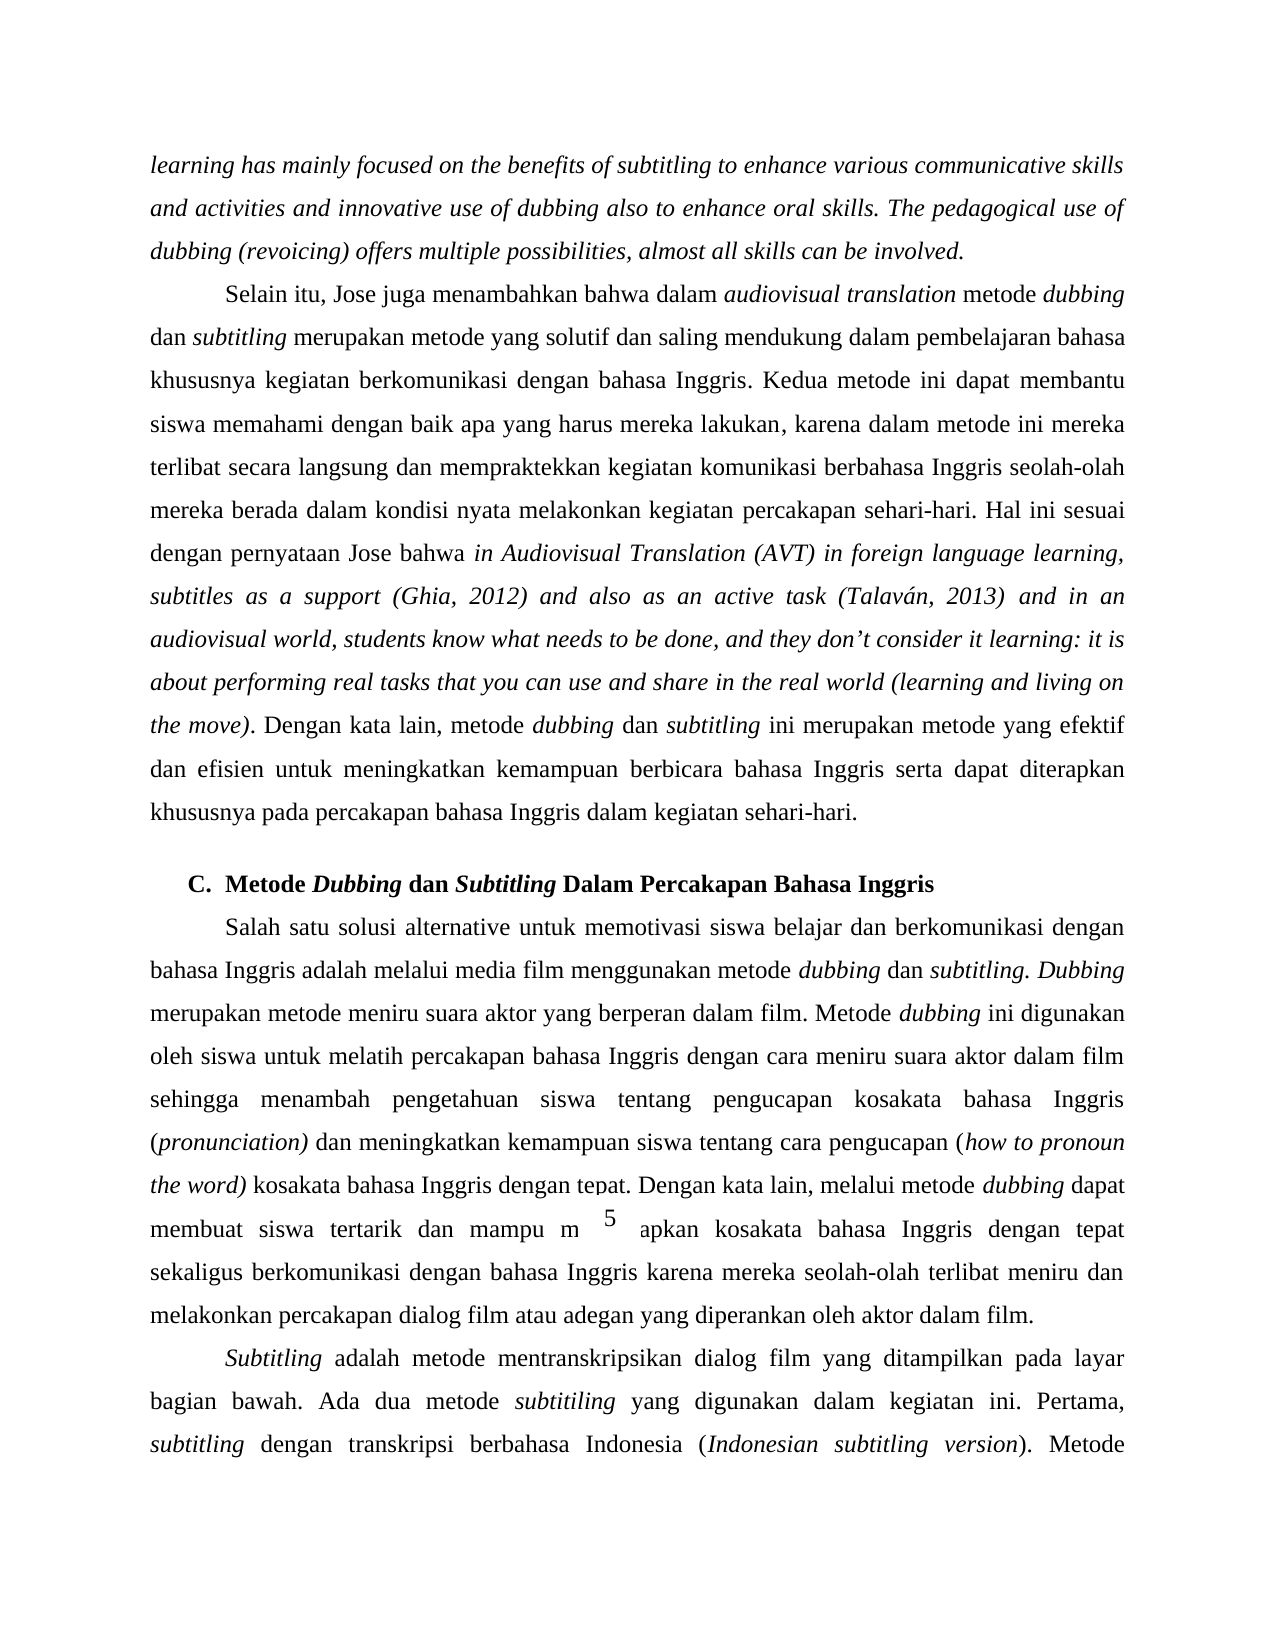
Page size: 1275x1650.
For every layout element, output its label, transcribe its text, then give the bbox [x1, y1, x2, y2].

text Salah satu solusi alternative untuk memotivasi siswa belajar dan berkomunikasi dengan bahasa Inggris adalah melalui media film menggunakan metode dubbing dan subtitling. Dubbing merupakan metode meniru suara aktor yang berperan dalam film. Metode dubbing ini digunakan oleh siswa untuk melatih percakapan bahasa Inggris dengan cara meniru suara aktor dalam film sehingga menambah pengetahuan siswa tentang pengucapan kosakata bahasa Inggris (pronunciation) dan meningkatkan kemampuan siswa tentang cara pengucapan (how to pronoun the word) kosakata bahasa Inggris dengan tepat. Dengan kata lain, melalui metode dubbing dapat membuat siswa tertarik dan mampu mengucapkan kosakata bahasa Inggris dengan tepat sekaligus berkomunikasi dengan bahasa Inggris karena mereka seolah-olah terlibat meniru dan melakonkan percakapan dialog film atau adegan yang diperankan oleh aktor dalam film. [150, 912, 1125, 1329]
list Metode Dubbing dan Subtitling Dalam Percakapan Bahasa Inggris [187, 869, 1125, 897]
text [150, 150, 1125, 265]
text Selain itu, Jose juga menambahkan bahwa dalam audiovisual translation metode dubbing dan subtitling merupakan metode yang solutif dan saling mendukung dalam pembelajaran bahasa khususnya kegiatan berkomunikasi dengan bahasa Inggris. Kedua metode ini dapat membantu siswa memahami dengan baik apa yang harus mereka lakukan, karena dalam metode ini mereka terlibat secara langsung dan mempraktekkan kegiatan komunikasi berbahasa Inggris seolah-olah mereka berada dalam kondisi nyata melakonkan kegiatan percakapan sehari-hari. Hal ini sesuai dengan pernyataan Jose bahwa in Audiovisual Translation (AVT) in foreign language learning, subtitles as a support (Ghia, 2012) and also as an active task (Talaván, 2013) and in an audiovisual world, students know what needs to be done, and they don’t consider it learning: it is about performing real tasks that you can use and share in the real world (learning and living on the move). Dengan kata lain, metode dubbing dan subtitling ini merupakan metode yang efektif dan efisien untuk meningkatkan kemampuan berbicara bahasa Inggris serta dapat diterapkan khususnya pada percakapan bahasa Inggris dalam kegiatan sehari-hari. [150, 279, 1125, 826]
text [150, 1343, 1125, 1458]
